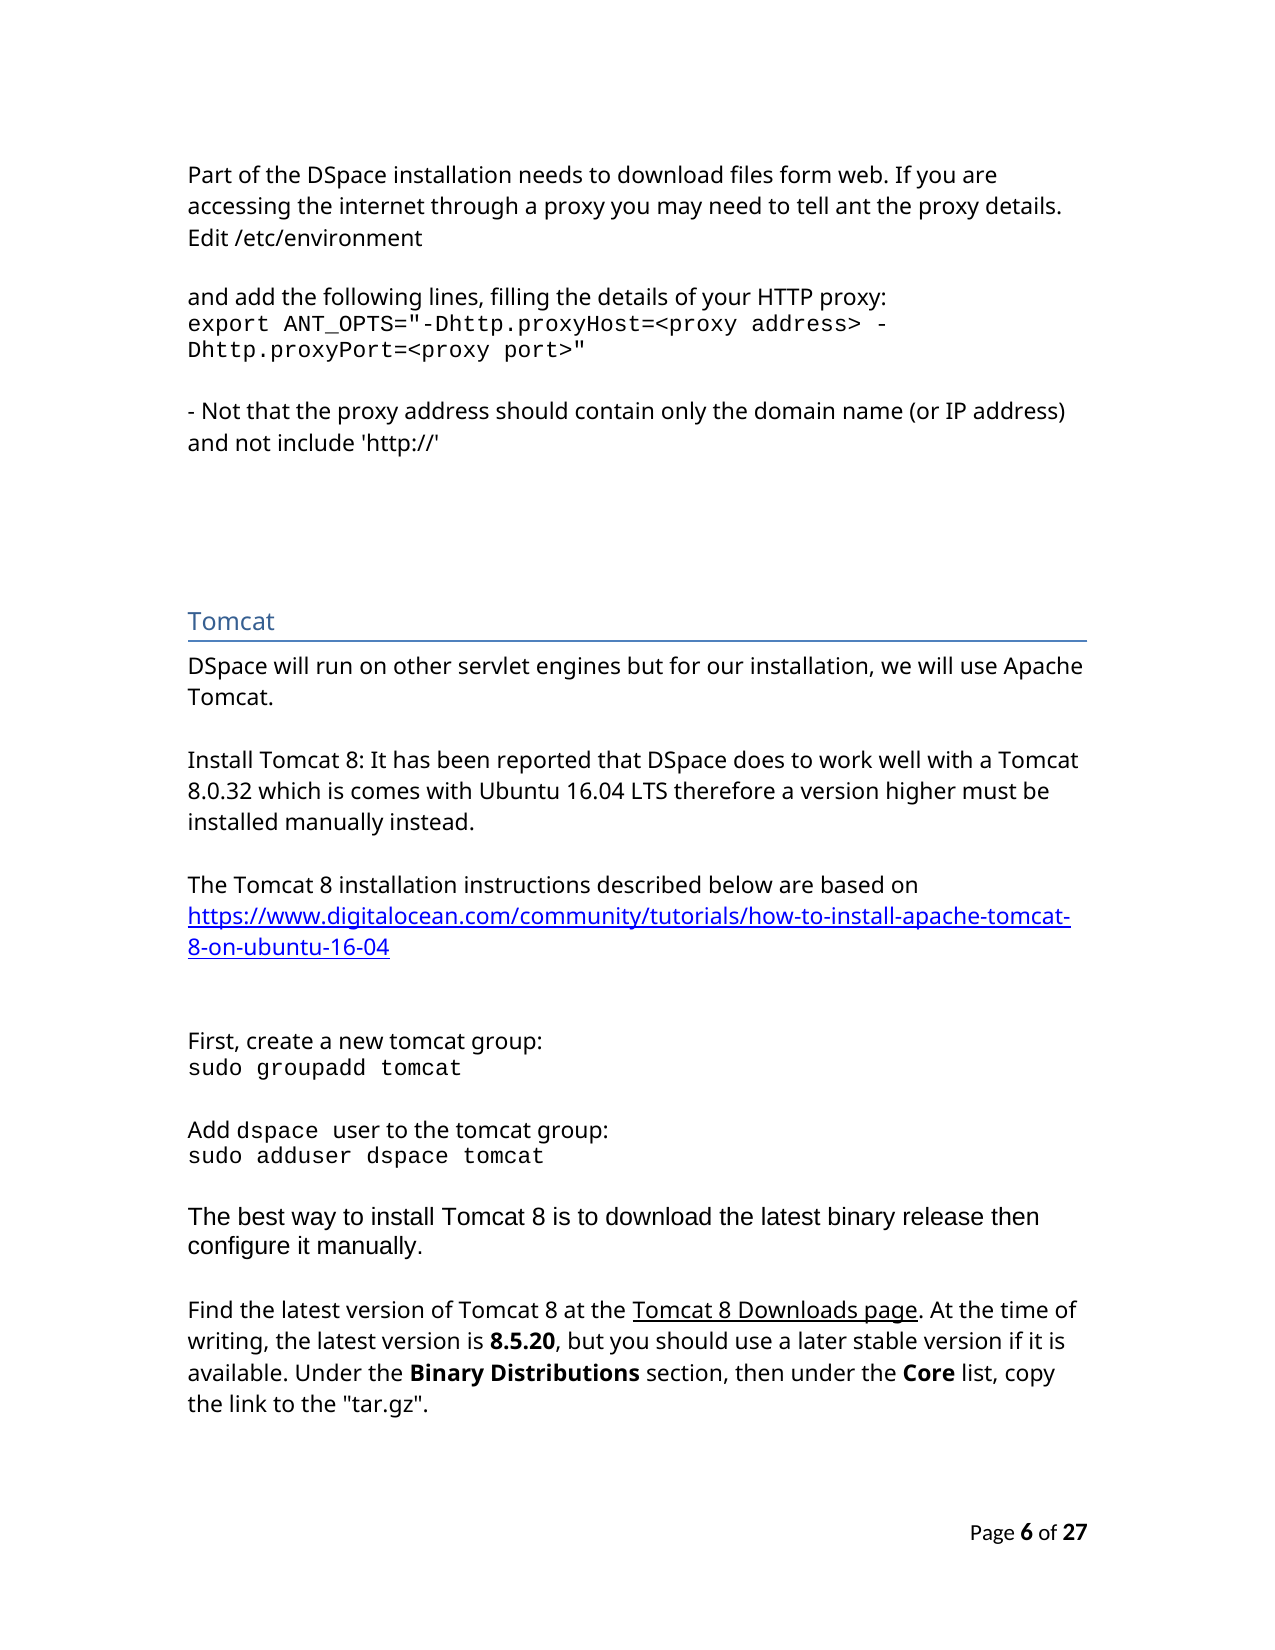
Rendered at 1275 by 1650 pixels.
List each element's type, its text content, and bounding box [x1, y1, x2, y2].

text and add the following lines, filling the details of your HTTP proxy: [187, 281, 1087, 312]
text DSpace will run on other servlet engines but for our installation, we will use Apache Tomcat. [187, 650, 1087, 713]
text - Not that the proxy address should contain only the domain name (or IP address) and not include 'http://' [187, 395, 1087, 458]
subtitle Tomcat [187, 603, 1087, 642]
text https://www.digitalocean.com/community/tutorials/how-to-install-apache-tomcat-8-on-ubuntu-16-04 [187, 900, 1087, 963]
text Add dspace user to the tomcat group: [187, 1113, 1087, 1145]
text export ANT_OPTS="-Dhttp.proxyHost=<proxy address> -Dhttp.proxyPort=<proxy port>" [187, 312, 1087, 364]
text sudo groupadd tomcat [187, 1056, 1087, 1082]
text Find the latest version of Tomcat 8 at the Tomcat 8 Downloads page. At the time of writing, the latest version is 8.5.20, but you should use a later stable version if it is available. Under the Binary Distributions section, then under the Core list, copy the link to the "tar.gz". [187, 1294, 1087, 1419]
text Part of the DSpace installation needs to download files form web. If you are accessing the internet through a proxy you may need to tell ant the proxy details. Edit /etc/environment [187, 159, 1087, 281]
text The Tomcat 8 installation instructions described below are based on [187, 869, 1087, 900]
text sudo adduser dspace tomcat [187, 1145, 1087, 1171]
text Install Tomcat 8: It has been reported that DSpace does to work well with a Tomcat 8.0.32 which is comes with Ubuntu 16.04 LTS therefore a version higher must be installed manually instead. [187, 744, 1087, 838]
text First, create a new tomcat group: [187, 1025, 1087, 1056]
text The best way to install Tomcat 8 is to download the latest binary release then configure it manually. [187, 1202, 1087, 1259]
